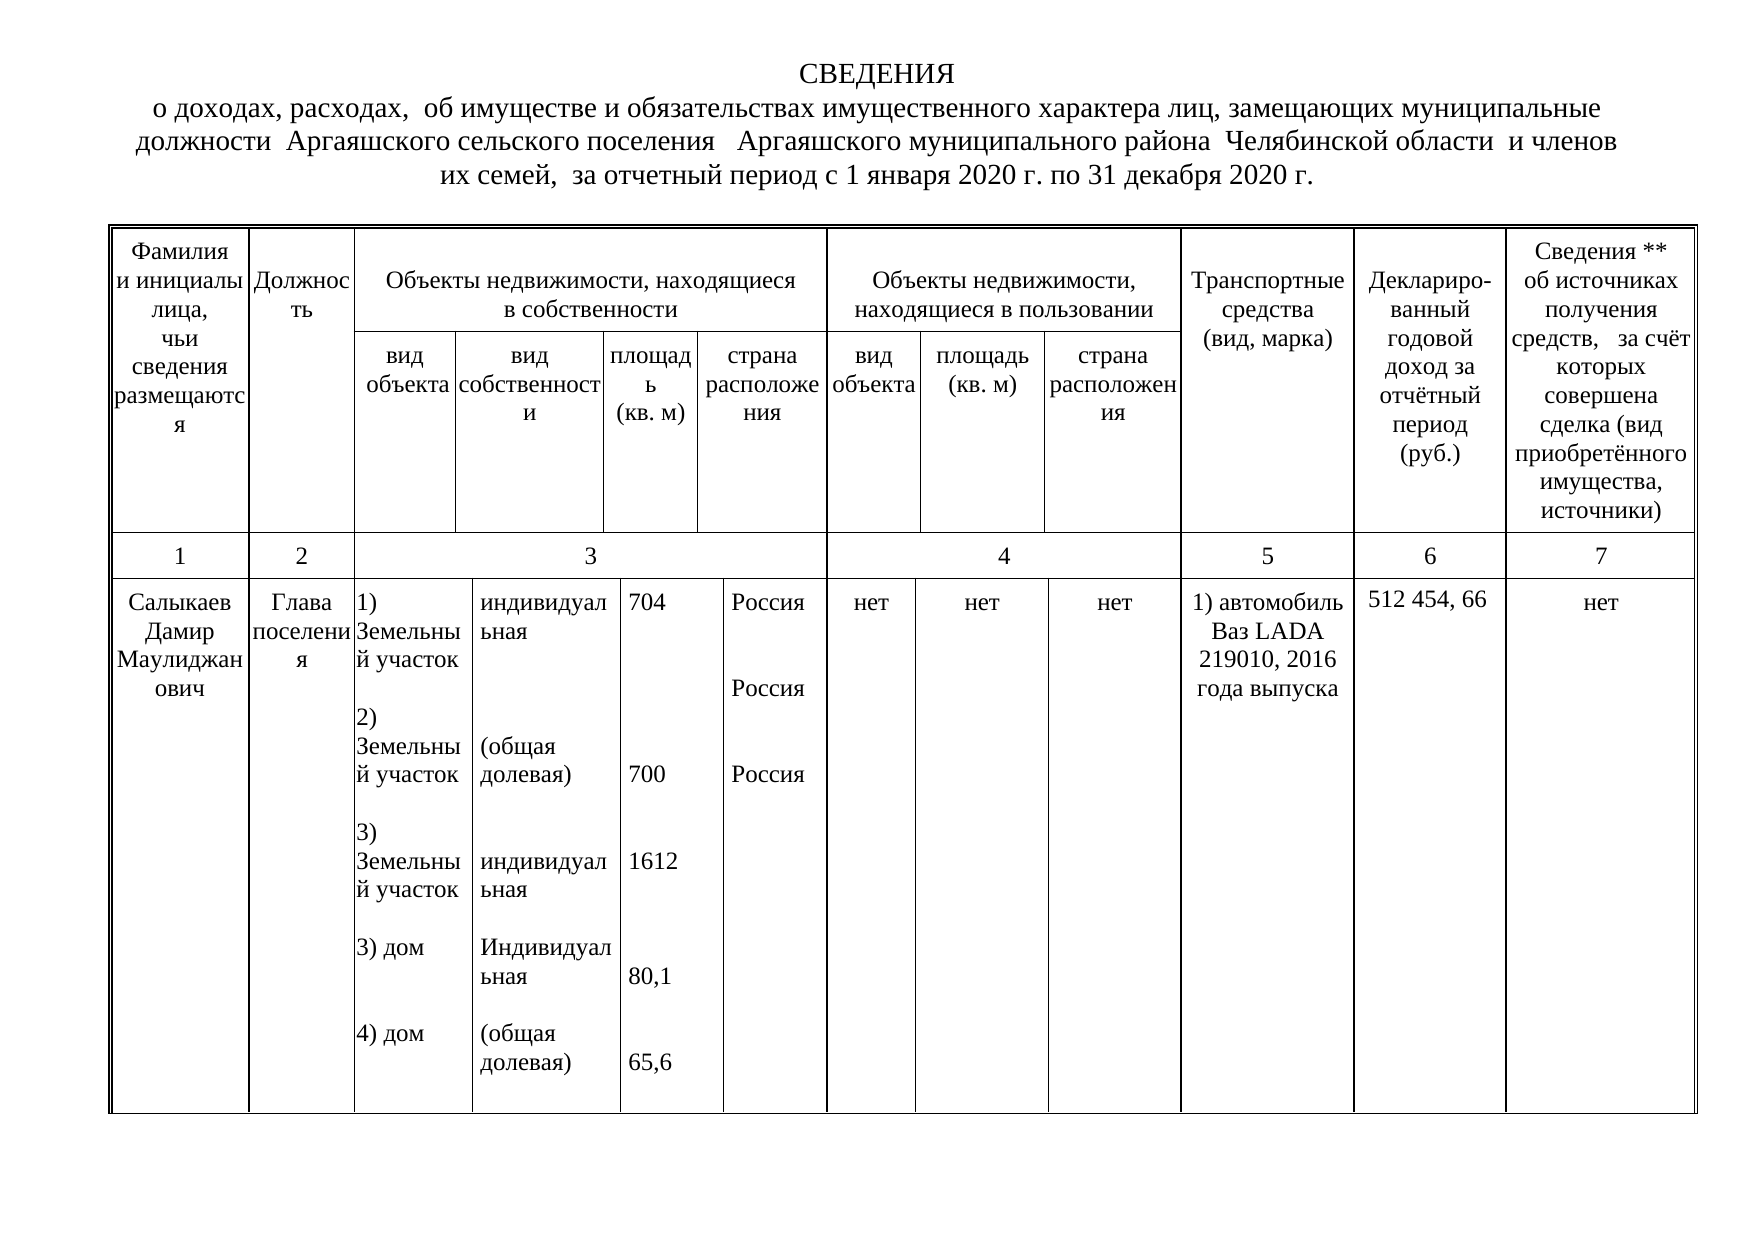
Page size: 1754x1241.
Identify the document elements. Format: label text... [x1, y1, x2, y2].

table_cell вид объекта [355, 332, 455, 532]
table_cell вид объекта [828, 332, 920, 532]
table_cell нет [1049, 579, 1180, 1112]
table_cell 7 [1507, 533, 1694, 578]
table_header Объекты недвижимости, находящиеся в собственности [355, 229, 826, 331]
table_cell страна расположения [1045, 332, 1180, 532]
table_cell нет [828, 579, 915, 1112]
table_cell Россия Россия Россия [724, 579, 826, 1112]
table_cell площадь (кв. м) [921, 332, 1044, 532]
table_cell 1) автомобиль Ваз LADA 219010, 2016 года выпуска [1182, 579, 1353, 1112]
table_cell 5 [1182, 533, 1353, 578]
text СВЕДЕНИЯ [118, 56, 1636, 90]
table_cell 512 454, 66 [1355, 579, 1505, 1112]
table_cell 1 [113, 533, 248, 578]
table_cell 2 [250, 533, 354, 578]
table_cell вид собственности [456, 332, 603, 532]
table_header Фамилия и инициалы лица, чьи сведения размещаются [113, 229, 248, 532]
table_header Транспортные средства (вид, марка) [1182, 229, 1353, 532]
text о доходах, расходах, об имуществе и обязательствах имущественного характера лиц, замещающих муниципальные должности Аргаяшского сельского поселения Аргаяшского муниципального района Челябинской области и членов их семей, за отчетный период с 1 января 2020 г. по 31 декабря 2020 г. [118, 90, 1636, 190]
table_header Объекты недвижимости, находящиеся в пользовании [828, 229, 1180, 331]
table_cell страна расположения [698, 332, 826, 532]
table_header Должность [250, 229, 354, 532]
table_cell 6 [1355, 533, 1505, 578]
table_cell нет [916, 579, 1048, 1112]
table_cell 4 [828, 533, 1180, 578]
table_cell 1) Земельный участок 2) Земельный участок 3) Земельный участок 3) дом 4) дом [355, 579, 472, 1112]
table_header Деклариро-ванный годовой доход за отчётный период (руб.) [1355, 229, 1505, 532]
table_cell 3 [355, 533, 826, 578]
table_cell нет [1507, 579, 1694, 1112]
table_cell Салыкаев Дамир Маулиджанович [113, 579, 248, 1112]
table_header Сведения ** об источниках получения средств, за счёт которых совершена сделка (вид приобретённого имущества, источники) [1507, 229, 1694, 532]
table_cell индивидуальная (общая долевая) индивидуальная Индивидуальная (общая долевая) [473, 579, 620, 1112]
table_cell площадь (кв. м) [604, 332, 697, 532]
table_cell Глава поселения [250, 579, 354, 1112]
table_cell 704 700 1612 80,1 65,6 [621, 579, 723, 1112]
